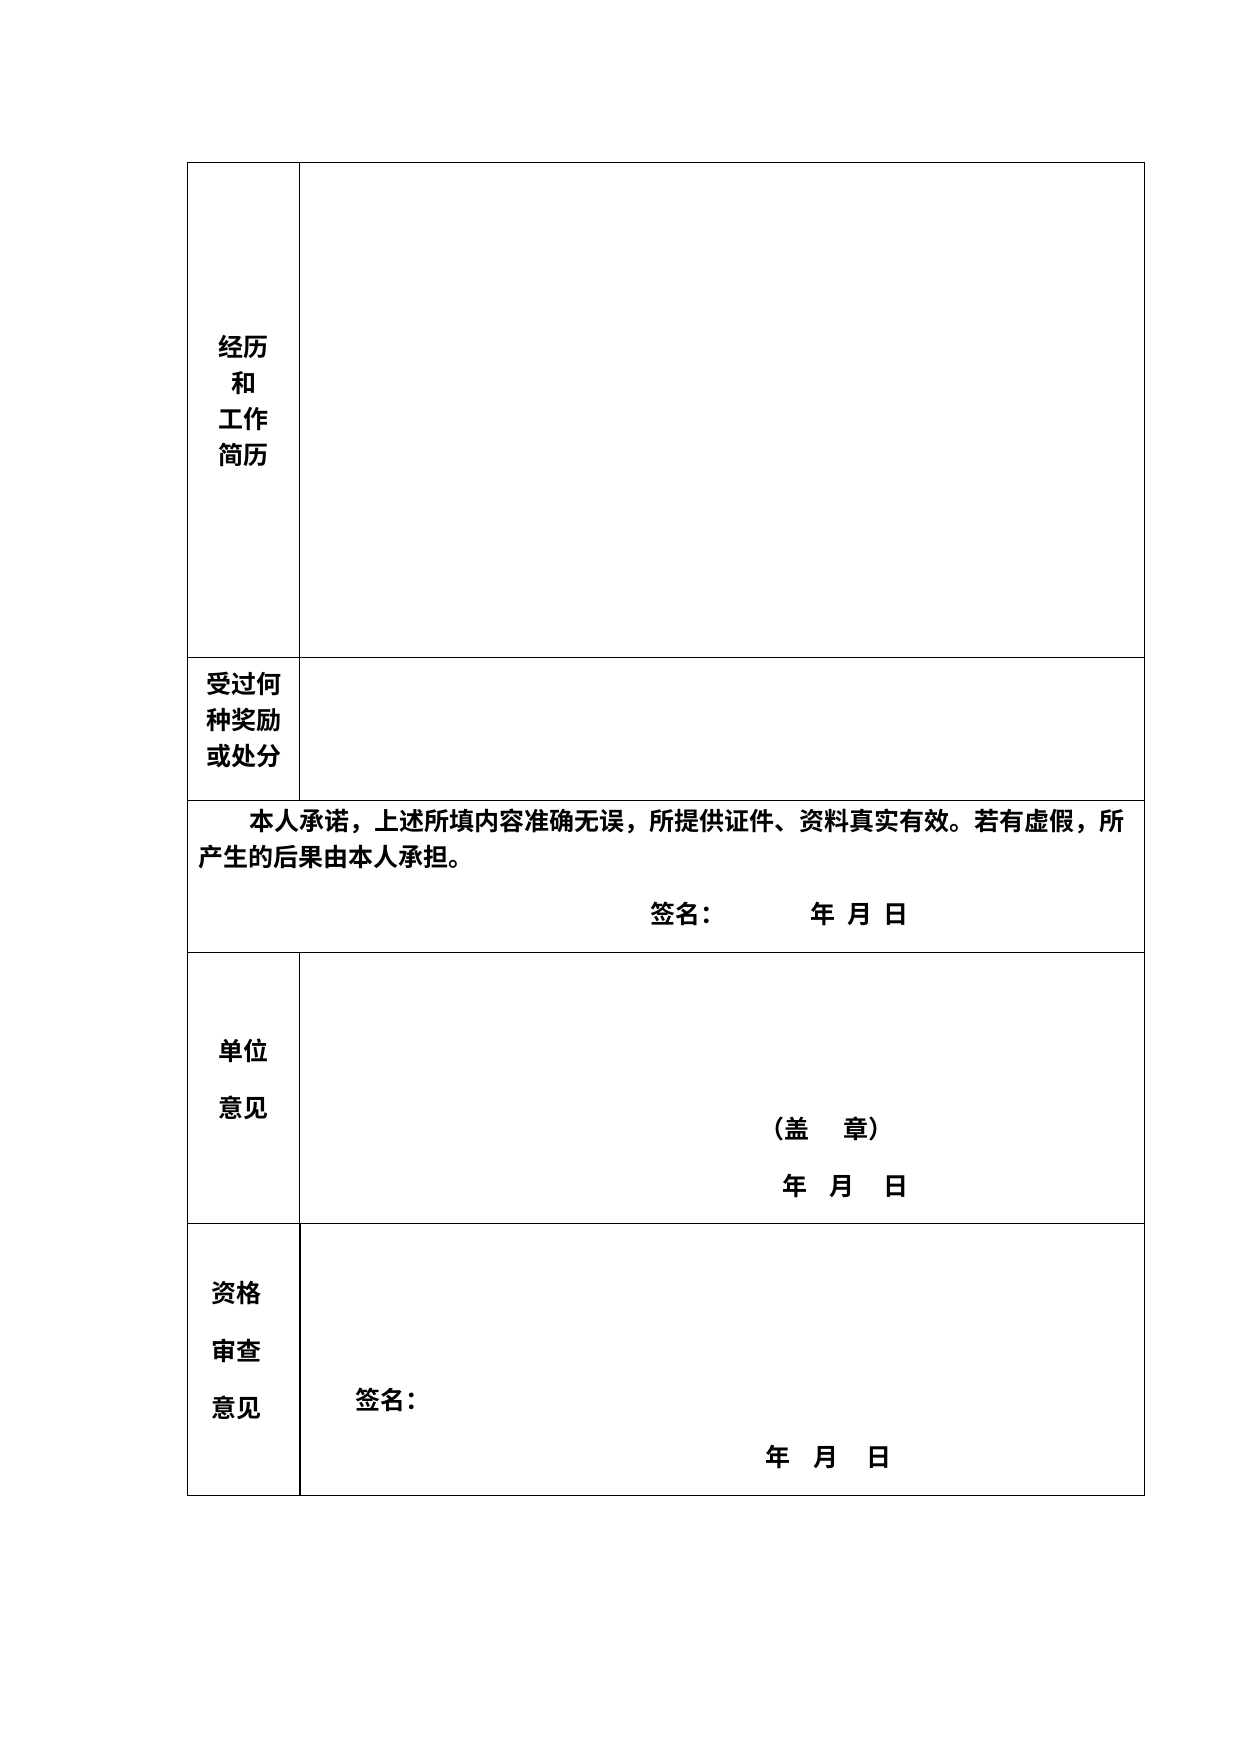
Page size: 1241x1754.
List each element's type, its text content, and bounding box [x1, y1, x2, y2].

table_cell 受过何种奖励或处分 [188, 658, 299, 800]
table_cell 本人承诺，上述所填内容准确无误，所提供证件、资料真实有效。若有虚假，所产生的后果由本人承担。 签名： 年 月 日 [188, 801, 1144, 952]
table_cell [300, 658, 1144, 800]
table_cell 签名： 年 月 日 [301, 1224, 1144, 1495]
table_cell 资格 审查 意见 [188, 1224, 299, 1495]
table_cell 学习 经历 和 工作 简历 [188, 163, 299, 657]
table_cell [300, 163, 1144, 657]
table_cell （盖 章） 年 月 日 [300, 953, 1144, 1223]
table_cell 单位 意见 [188, 953, 299, 1223]
